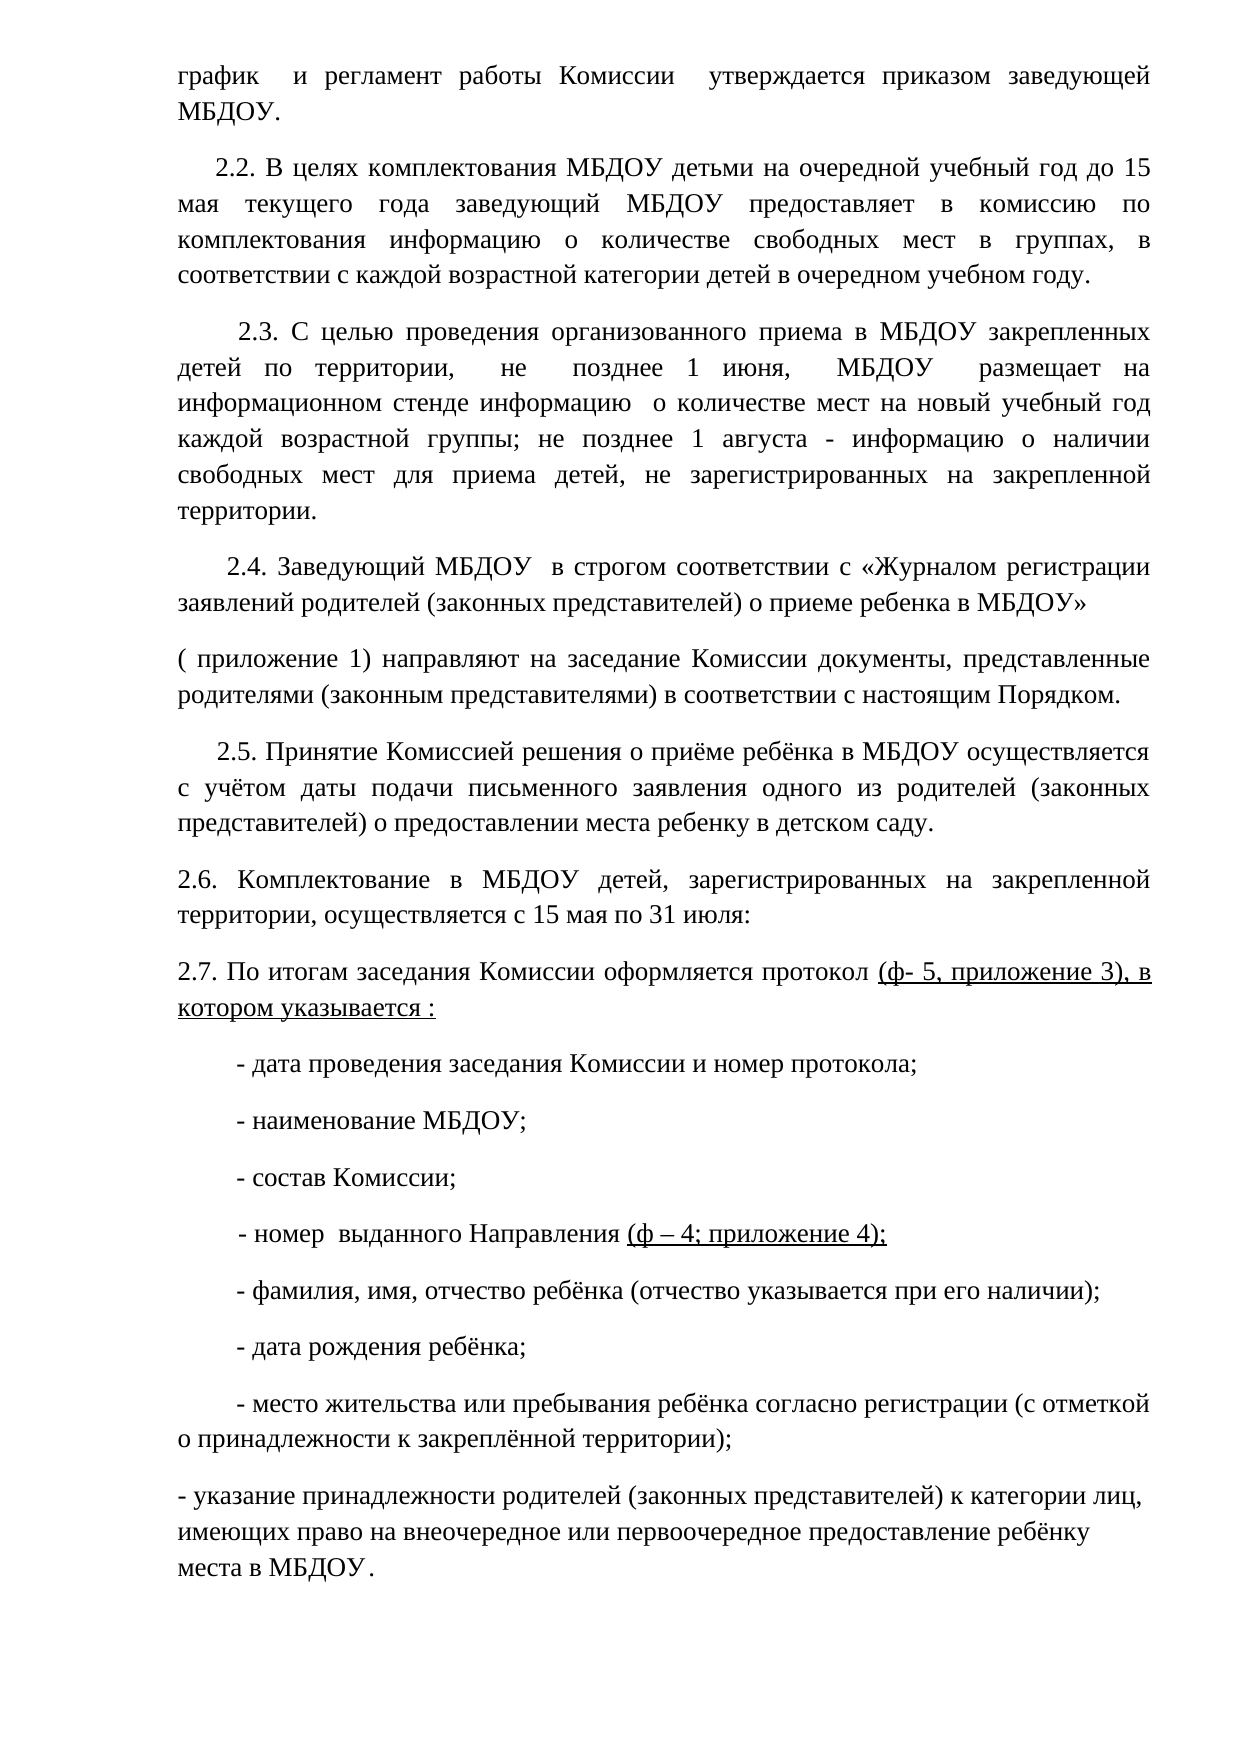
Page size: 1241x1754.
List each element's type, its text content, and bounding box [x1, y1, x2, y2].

text 2.4. Заведующий МБДОУ в строгом соответствии с «Журналом регистрации заявлений родителей (законных представителей) о приеме ребенка в МБДОУ» [177, 550, 1152, 617]
text 2.5. Принятие Комиссией решения о приёме ребёнка в МБДОУ осуществляется с учётом даты подачи письменного заявления одного из родителей (законных представителей) о предоставлении места ребенку в детском саду. [177, 735, 1152, 837]
text 2.6. Комплектование в МБДОУ детей, зарегистрированных на закрепленной территории, осуществляется с 15 мая по 31 июля: [177, 863, 1152, 930]
text - наименование МБДОУ; [177, 1104, 1152, 1135]
text - дата проведения заседания Комиссии и номер протокола; [177, 1047, 1152, 1079]
text ( приложение 1) направляют на заседание Комиссии документы, представленные родителями (законным представителями) в соответствии с настоящим Порядком. [177, 643, 1152, 709]
text 2.7. По итогам заседания Комиссии оформляется протокол (ф- 5, приложение 3), в котором указывается : [177, 955, 1152, 1022]
text - дата рождения ребёнка; [177, 1330, 1152, 1361]
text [177, 59, 1152, 126]
text 2.3. С целью проведения организованного приема в МБДОУ закрепленных детей по территории, не позднее 1 июня, МБДОУ размещает на информационном стенде информацию о количестве мест на новый учебный год каждой возрастной группы; не позднее 1 августа - информацию о наличии свободных мест для приема детей, не зарегистрированных на закрепленной территории. [177, 315, 1152, 525]
text - место жительства или пребывания ребёнка согласно регистрации (с отметкой о принадлежности к закреплённой территории); [177, 1387, 1152, 1454]
text 2.2. В целях комплектования МБДОУ детьми на очередной учебный год до 15 мая текущего года заведующий МБДОУ предоставляет в комиссию по комплектования информацию о количестве свободных мест в группах, в соответствии с каждой возрастной категории детей в очередном учебном году. [177, 151, 1152, 290]
text - состав Комиссии; [177, 1161, 1152, 1192]
text - номер выданного Направления (ф – 4; приложение 4); [177, 1217, 1152, 1248]
text - указание принадлежности родителей (законных представителей) к категории лиц, имеющих право на внеочередное или первоочередное предоставление ребёнку места в МБДОУ . [177, 1479, 1152, 1582]
text - фамилия, имя, отчество ребёнка (отчество указывается при его наличии); [177, 1274, 1152, 1305]
